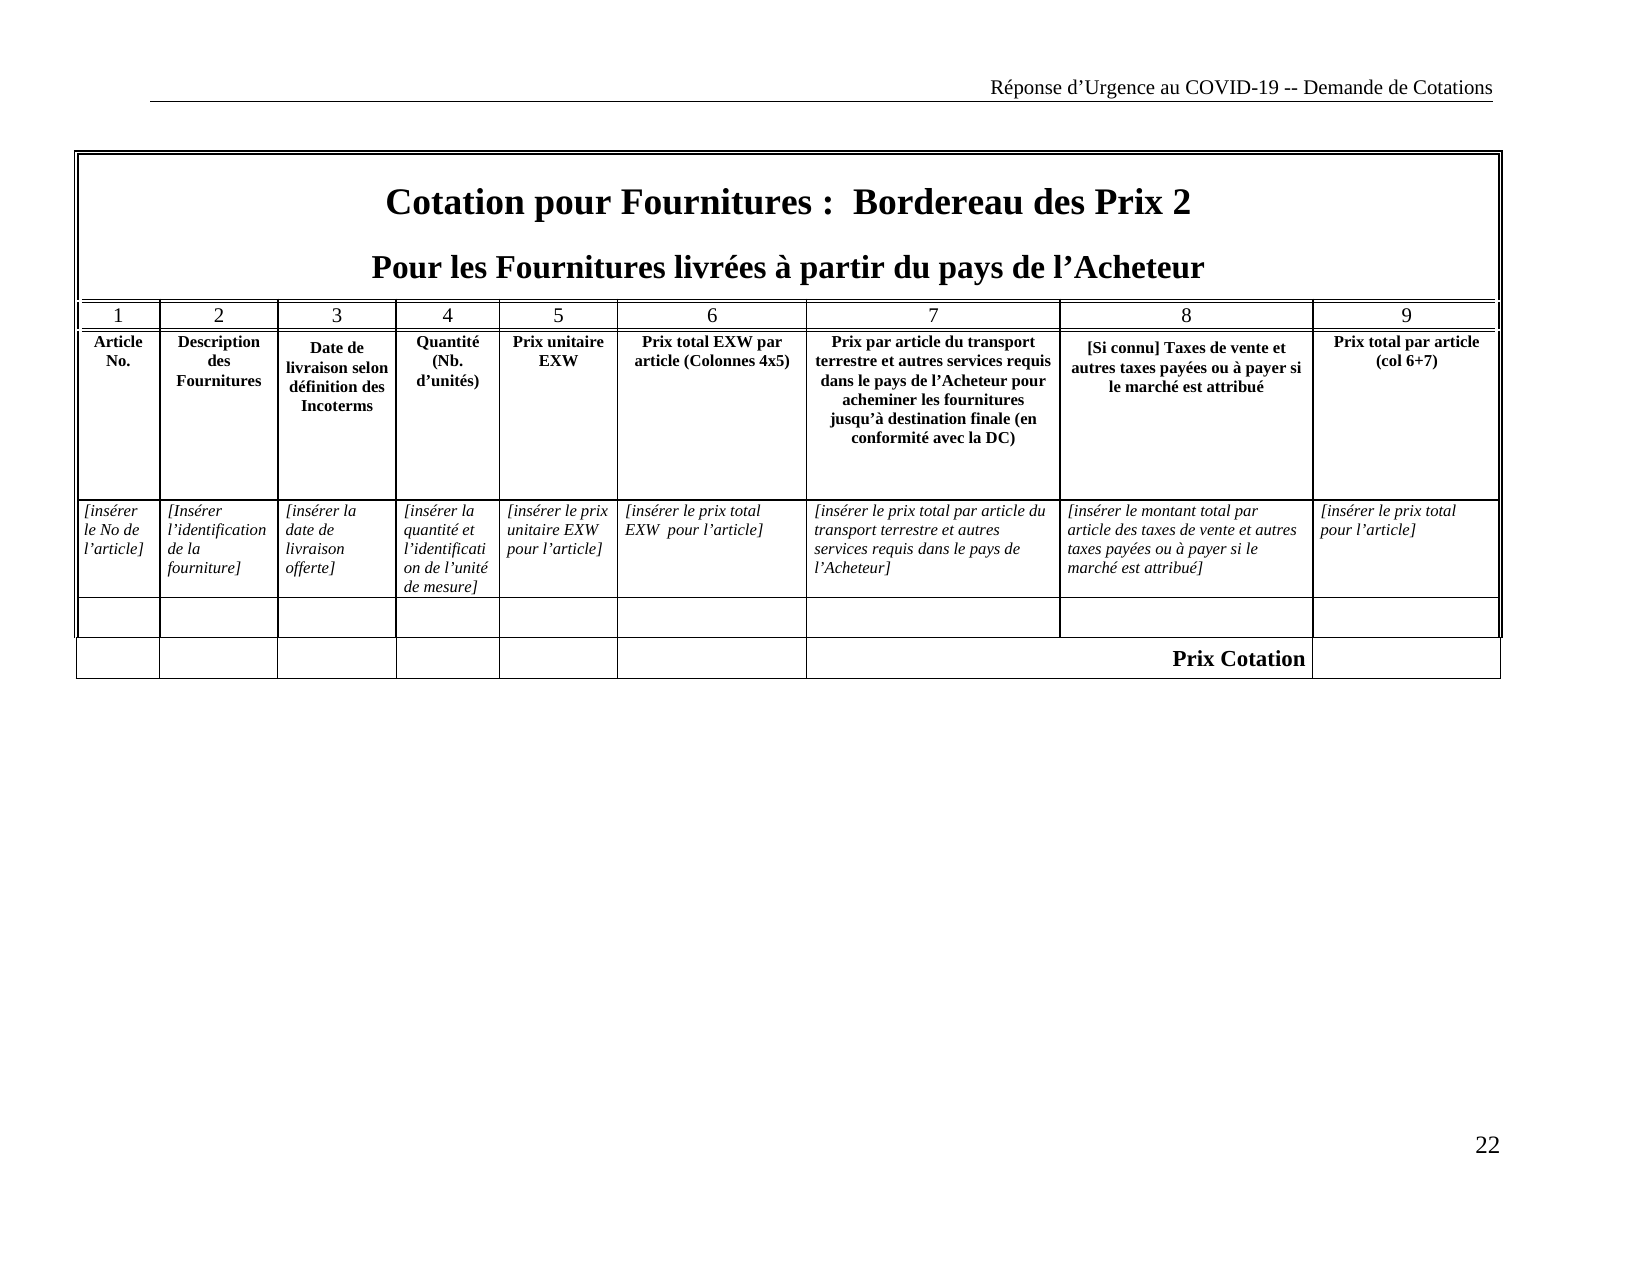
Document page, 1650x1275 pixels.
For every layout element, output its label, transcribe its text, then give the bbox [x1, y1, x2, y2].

table_cell [Insérer l’identification de la fourniture] [161, 501, 277, 596]
table_cell Date de livraison selon définition des Incoterms [279, 332, 395, 499]
table_cell 4 [397, 303, 499, 327]
table_cell [500, 598, 617, 637]
table_cell [1061, 598, 1312, 637]
table_cell [Si connu] Taxes de vente et autres taxes payées ou à payer si le marché est attribué [1061, 332, 1312, 499]
table_cell [insérer la date de livraison offerte] [279, 501, 395, 596]
table_cell [161, 598, 277, 637]
table_cell [77, 638, 159, 678]
table_cell Prix unitaire EXW [500, 332, 617, 499]
table_cell 8 [1061, 303, 1312, 327]
table_cell Quantité (Nb. d’unités) [397, 332, 499, 499]
table_cell 2 [161, 303, 277, 327]
table_cell Prix par article du transport terrestre et autres services requis dans le pays de l’Acheteur pour acheminer les fournitures jusqu’à destination finale (en conformité avec la DC) [807, 332, 1059, 499]
table_cell Description des Fournitures [161, 332, 277, 499]
table_cell [279, 598, 395, 637]
table_cell [397, 638, 499, 678]
table_cell [1313, 638, 1500, 678]
table_cell Prix total par article (col 6+7) [1314, 327, 1500, 499]
table_cell 5 [500, 303, 617, 327]
table_cell Prix Cotation [807, 638, 1312, 678]
table_cell [807, 598, 1059, 637]
table_cell [397, 598, 499, 637]
table_cell 7 [807, 303, 1059, 327]
table_cell 6 [618, 303, 806, 327]
table_cell [insérer le prix total par article du transport terrestre et autres services requis dans le pays de l’Acheteur] [807, 501, 1059, 596]
table_cell 9 [1314, 299, 1500, 327]
table_cell [160, 638, 277, 678]
table_cell 3 [279, 303, 395, 327]
table_cell 1 [76, 299, 159, 327]
table_cell [278, 638, 396, 678]
table_cell [insérer le prix total pour l’article] [1314, 501, 1498, 596]
table_cell [insérer le No de l’article] [79, 501, 159, 596]
table_cell [1314, 598, 1498, 637]
table_cell [insérer la quantité et l’identification de l’unité de mesure] [397, 501, 499, 596]
table_cell [618, 598, 806, 637]
table_cell [618, 638, 806, 678]
table_header Cotation pour Fournitures : Bordereau des Prix 2 Pour les Fournitures livrées à partir du pays de l’Acheteur [79, 155, 1498, 299]
table_cell [500, 638, 617, 678]
table_cell [insérer le montant total par article des taxes de vente et autres taxes payées ou à payer si le marché est attribué] [1061, 501, 1312, 596]
table_cell Article No. [76, 327, 159, 499]
table_cell [insérer le prix total EXW pour l’article] [618, 501, 806, 596]
table_cell Prix total EXW par article (Colonnes 4x5) [618, 332, 806, 499]
table_cell [insérer le prix unitaire EXW pour l’article] [500, 501, 617, 596]
table_cell [79, 598, 159, 637]
